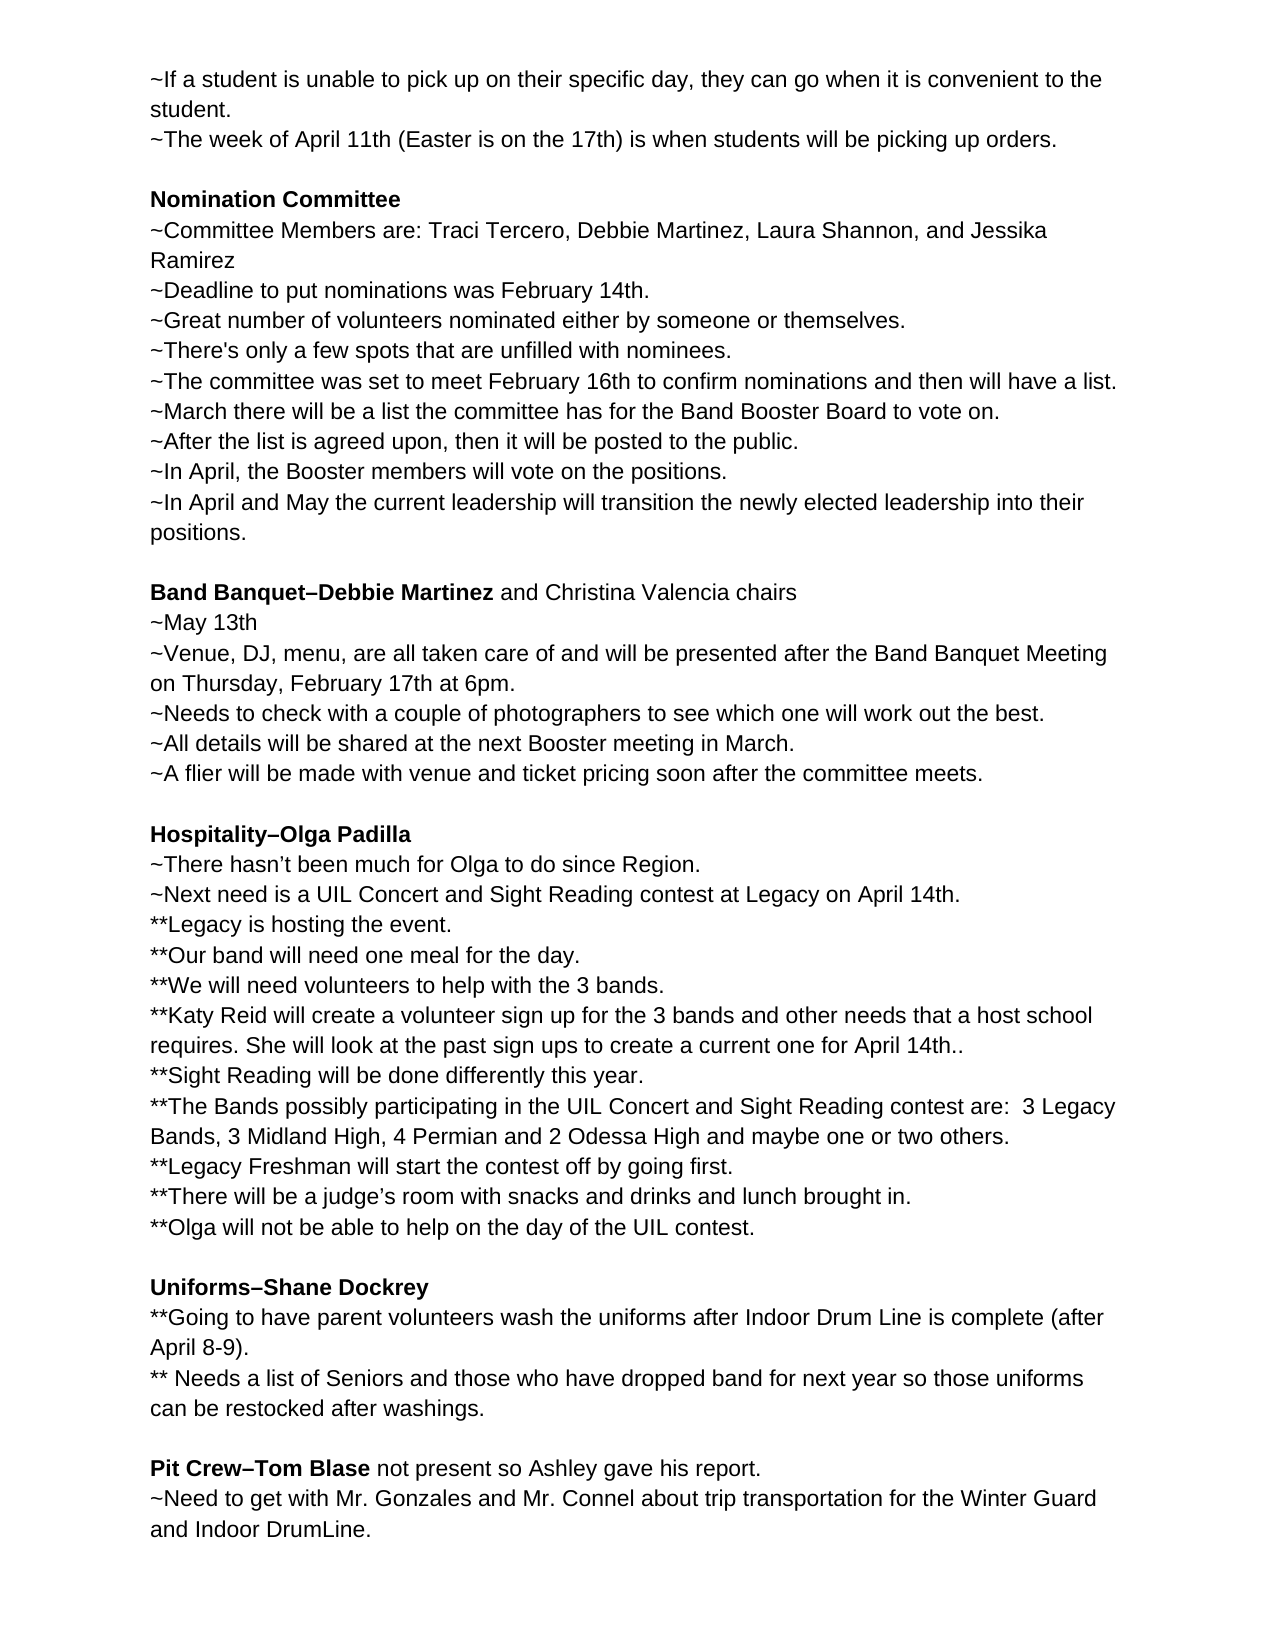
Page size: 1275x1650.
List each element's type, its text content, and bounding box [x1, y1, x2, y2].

text Hospitality–Olga Padilla [150, 821, 1125, 847]
text Nomination Committee [150, 186, 1125, 213]
text **Sight Reading will be done differently this year. [150, 1062, 1125, 1089]
text Band Banquet–Debbie Martinez and Christina Valencia chairs [150, 579, 1125, 606]
text **Legacy is hosting the event. [150, 911, 1125, 938]
text **We will need volunteers to help with the 3 bands. [150, 972, 1125, 998]
text ~Deadline to put nominations was February 14th. [150, 277, 1125, 303]
text **Katy Reid will create a volunteer sign up for the 3 bands and other needs that a host school requires. She will look at the past sign ups to create a current one for April 14th.. [150, 1002, 1125, 1059]
text ~Committee Members are: Traci Tercero, Debbie Martinez, Laura Shannon, and Jessika Ramirez [150, 217, 1125, 273]
text ~In April and May the current leadership will transition the newly elected leadership into their positions. [150, 488, 1125, 545]
text ~A flier will be made with venue and ticket pricing soon after the committee meets. [150, 760, 1125, 787]
text Pit Crew–Tom Blase not present so Ashley gave his report. [150, 1455, 1125, 1482]
text ~All details will be shared at the next Booster meeting in March. [150, 730, 1125, 757]
text **There will be a judge’s room with snacks and drinks and lunch brought in. [150, 1183, 1125, 1210]
text **Our band will need one meal for the day. [150, 942, 1125, 968]
text ~Great number of volunteers nominated either by someone or themselves. [150, 307, 1125, 334]
text ~In April, the Booster members will vote on the positions. [150, 458, 1125, 485]
text ~The week of April 11th (Easter is on the 17th) is when students will be picking up orders. [150, 126, 1125, 152]
text ~There's only a few spots that are unfilled with nominees. [150, 337, 1125, 364]
text ~There hasn’t been much for Olga to do since Region. [150, 851, 1125, 877]
text ~Need to get with Mr. Gonzales and Mr. Connel about trip transportation for the Winter Guard and Indoor DrumLine. [150, 1485, 1125, 1542]
text **Olga will not be able to help on the day of the UIL contest. [150, 1213, 1125, 1240]
text ~Next need is a UIL Concert and Sight Reading contest at Legacy on April 14th. [150, 881, 1125, 908]
text Uniforms–Shane Dockrey [150, 1274, 1125, 1300]
text ** Needs a list of Seniors and those who have dropped band for next year so those uniforms can be restocked after washings. [150, 1364, 1125, 1421]
text **Legacy Freshman will start the contest off by going first. [150, 1153, 1125, 1179]
text ~After the list is agreed upon, then it will be posted to the public. [150, 428, 1125, 454]
text ~If a student is unable to pick up on their specific day, they can go when it is convenient to the student. [150, 66, 1125, 122]
text **The Bands possibly participating in the UIL Concert and Sight Reading contest are: 3 Legacy Bands, 3 Midland High, 4 Permian and 2 Odessa High and maybe one or two others. [150, 1093, 1125, 1149]
text ~Needs to check with a couple of photographers to see which one will work out the best. [150, 700, 1125, 726]
text ~March there will be a list the committee has for the Band Booster Board to vote on. [150, 398, 1125, 424]
text ~Venue, DJ, menu, are all taken care of and will be presented after the Band Banquet Meeting on Thursday, February 17th at 6pm. [150, 639, 1125, 696]
text ~The committee was set to meet February 16th to confirm nominations and then will have a list. [150, 368, 1125, 394]
text **Going to have parent volunteers wash the uniforms after Indoor Drum Line is complete (after April 8-9). [150, 1304, 1125, 1361]
text ~May 13th [150, 609, 1125, 636]
